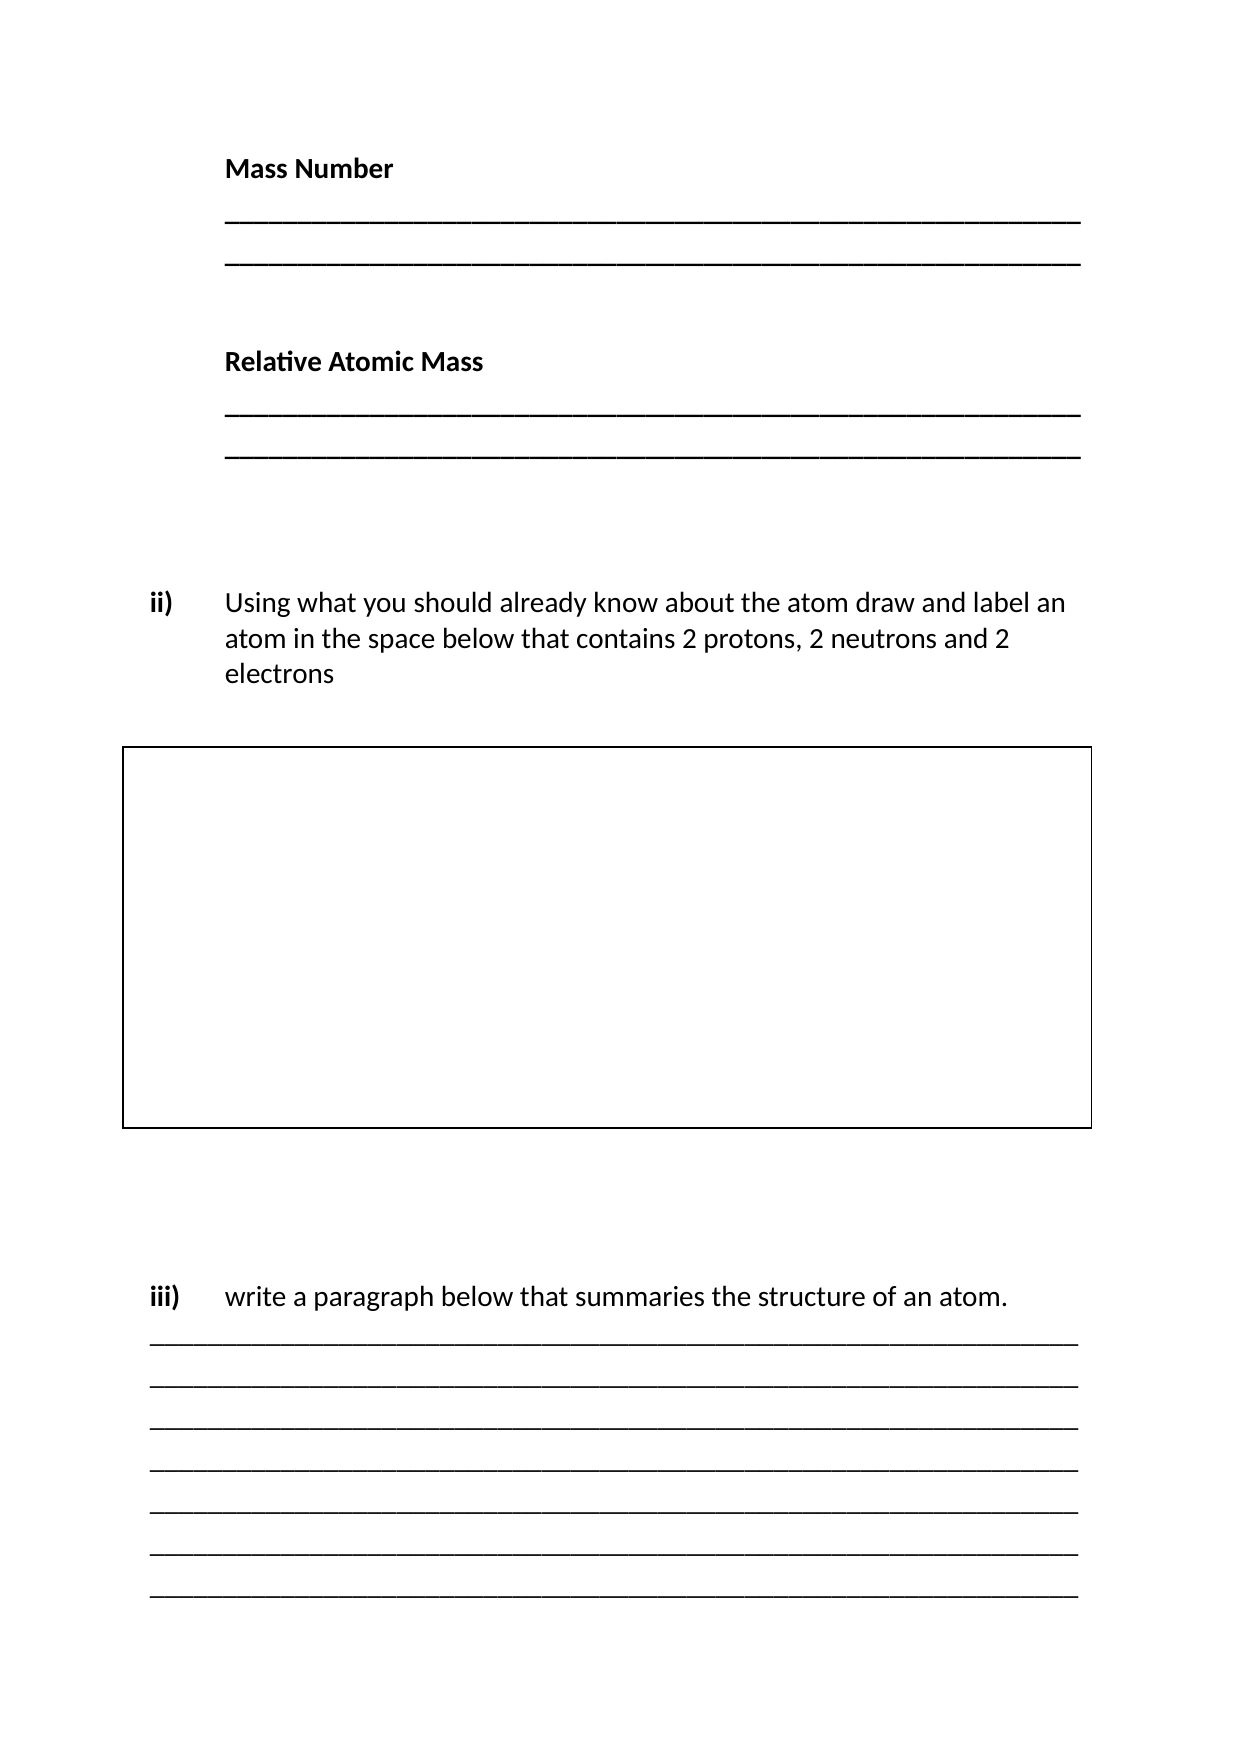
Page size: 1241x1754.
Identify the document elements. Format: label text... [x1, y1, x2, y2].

text Relative Atomic Mass ______________________________________________________________________________________________________________________ [224, 343, 1090, 462]
list write a paragraph below that summaries the structure of an atom. [149, 1278, 1090, 1314]
list Using what you should already know about the atom draw and label an atom in the space below that contains 2 protons, 2 neutrons and 2 electrons [149, 584, 1090, 691]
text Mass Number ______________________________________________________________________________________________________________________ [224, 150, 1090, 269]
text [149, 1314, 1090, 1601]
